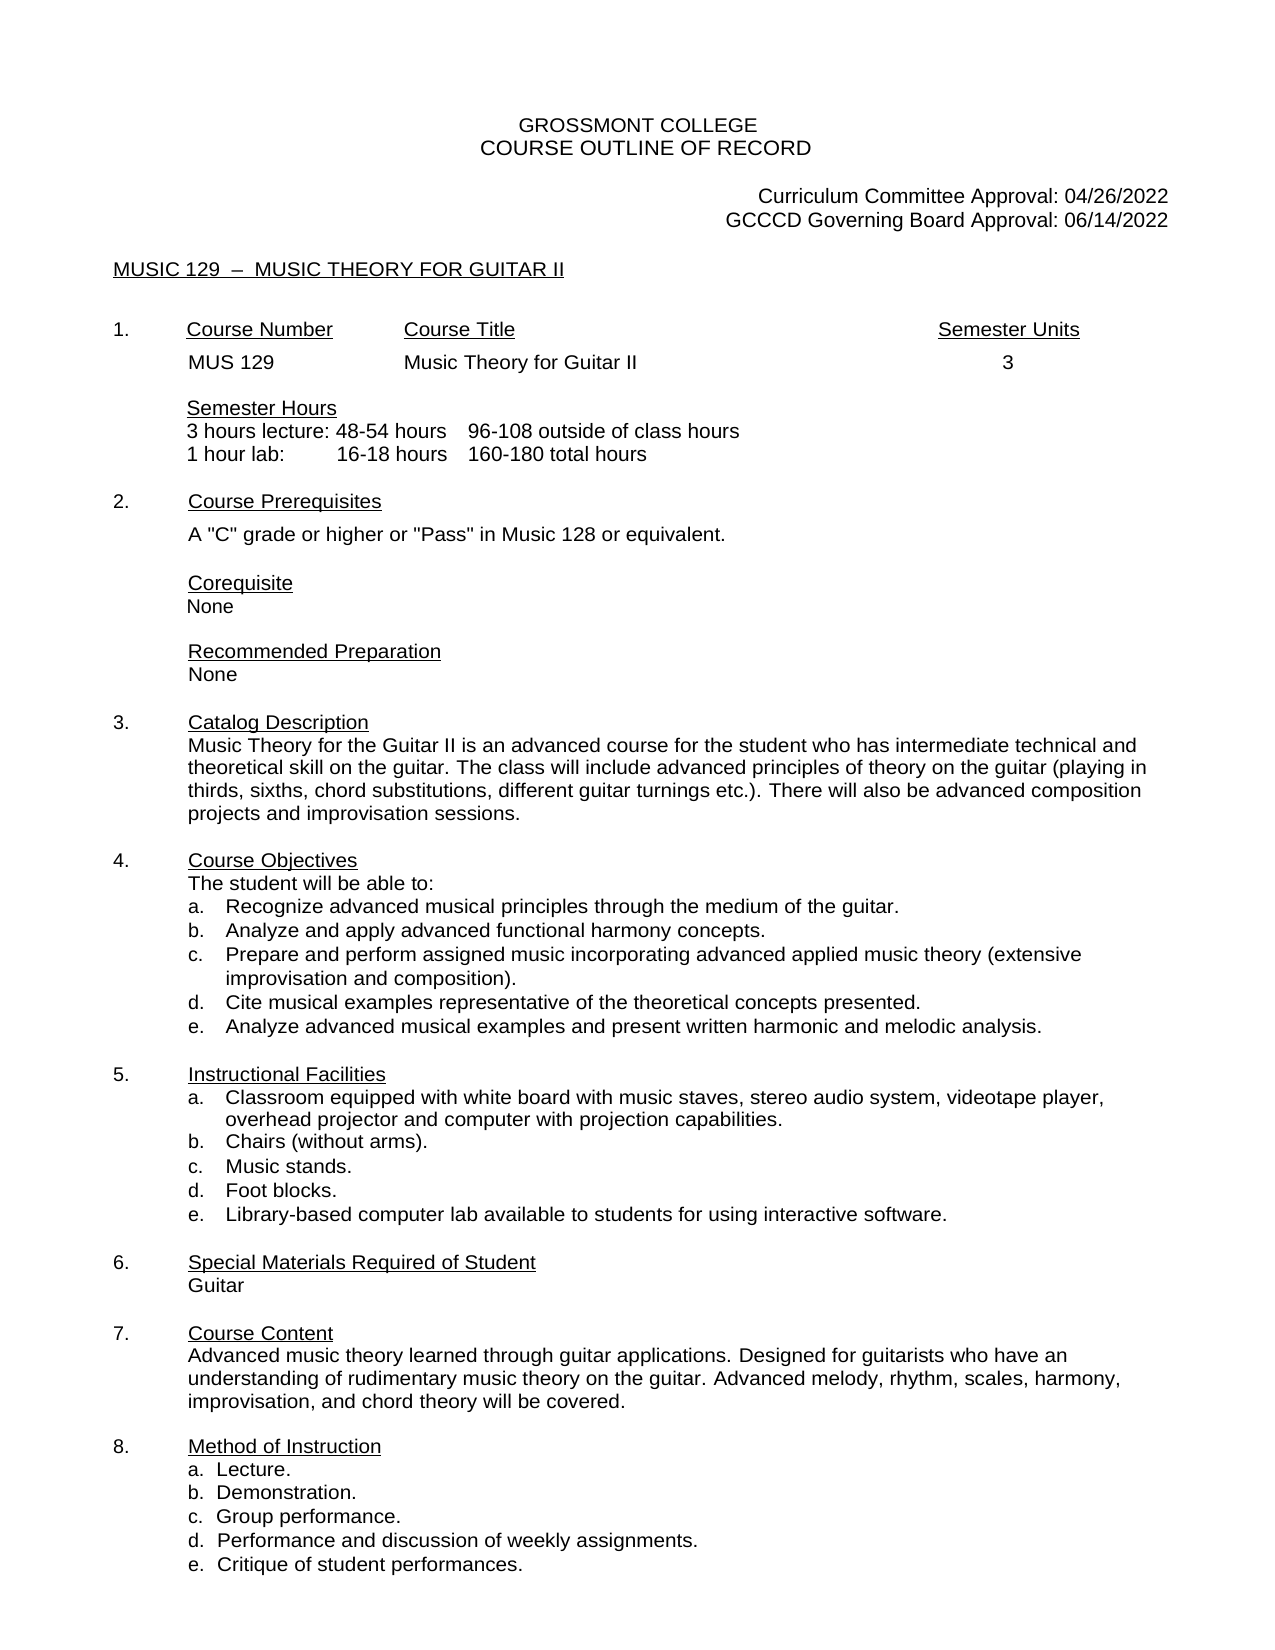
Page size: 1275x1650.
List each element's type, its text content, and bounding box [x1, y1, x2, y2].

text None [102, 594, 731, 617]
list Analyze advanced musical examples and present written harmonic and melodic analysis. [188, 1015, 1169, 1038]
list Course Content [113, 1321, 1169, 1344]
text MUSIC 129 – MUSIC THEORY FOR GUITAR II [113, 257, 1169, 280]
text Corequisite [188, 571, 731, 594]
text Music Theory for the Guitar II is an advanced course for the student who has intermediate technical and theoretical skill on the guitar. The class will include advanced principles of theory on the guitar (playing in thirds, sixths, chord substitutions, different guitar turnings etc.). There will also be advanced composition projects and improvisation sessions. [188, 733, 1169, 824]
text Advanced music theory learned through guitar applications. Designed for guitarists who have an understanding of rudimentary music theory on the guitar. Advanced melody, rhythm, scales, harmony, improvisation, and chord theory will be covered. [188, 1344, 1169, 1412]
list Special Materials Required of Student [113, 1251, 1169, 1273]
list Lecture. [188, 1458, 1169, 1481]
list Classroom equipped with white board with music staves, stereo audio system, videotape player, overhead projector and computer with projection capabilities. [188, 1086, 1110, 1131]
text 3 hours lecture: 48-54 hours 96-108 outside of class hours [186, 420, 1169, 443]
list Music stands. [188, 1155, 1169, 1177]
list Critique of student performances. [188, 1552, 1169, 1575]
list Demonstration. [188, 1481, 1169, 1503]
list Performance and discussion of weekly assignments. [188, 1528, 1169, 1551]
list Method of Instruction [113, 1435, 1169, 1458]
list Group performance. [188, 1504, 1169, 1527]
text None [188, 663, 1169, 685]
list Course Number Course Title Semester Units [113, 318, 1169, 340]
text GROSSMONT COLLEGE [516, 113, 760, 136]
list Course Prerequisites [113, 490, 1169, 513]
list Analyze and apply advanced functional harmony concepts. [188, 919, 1169, 942]
list Instructional Facilities [113, 1063, 1169, 1086]
text Semester Hours [186, 397, 1169, 420]
text Recommended Preparation [188, 640, 731, 663]
text Curriculum Committee Approval: 04/26/2022 [102, 184, 1169, 208]
list Chairs (without arms). [188, 1131, 1169, 1153]
list Catalog Description [113, 711, 1169, 733]
list Library-based computer lab available to students for using interactive software. [188, 1203, 1169, 1225]
text GCCCD Governing Board Approval: 06/14/2022 [102, 208, 1169, 232]
text 1 hour lab: 16-18 hours 160-180 total hours [186, 443, 1169, 466]
list Prepare and perform assigned music incorporating advanced applied music theory (extensive improvisation and composition). [188, 943, 1087, 990]
list Cite musical examples representative of the theoretical concepts presented. [188, 991, 1169, 1014]
list Foot blocks. [188, 1179, 1169, 1201]
text A "C" grade or higher or "Pass" in Music 128 or equivalent. [188, 523, 730, 546]
text The student will be able to: [188, 871, 1169, 894]
text Guitar [188, 1273, 1169, 1296]
text MUS 129 Music Theory for Guitar II 3 [188, 351, 1169, 373]
list Course Objectives [113, 849, 1169, 871]
list Recognize advanced musical principles through the medium of the guitar. [188, 895, 1169, 918]
text COURSE OUTLINE OF RECORD [468, 136, 824, 160]
